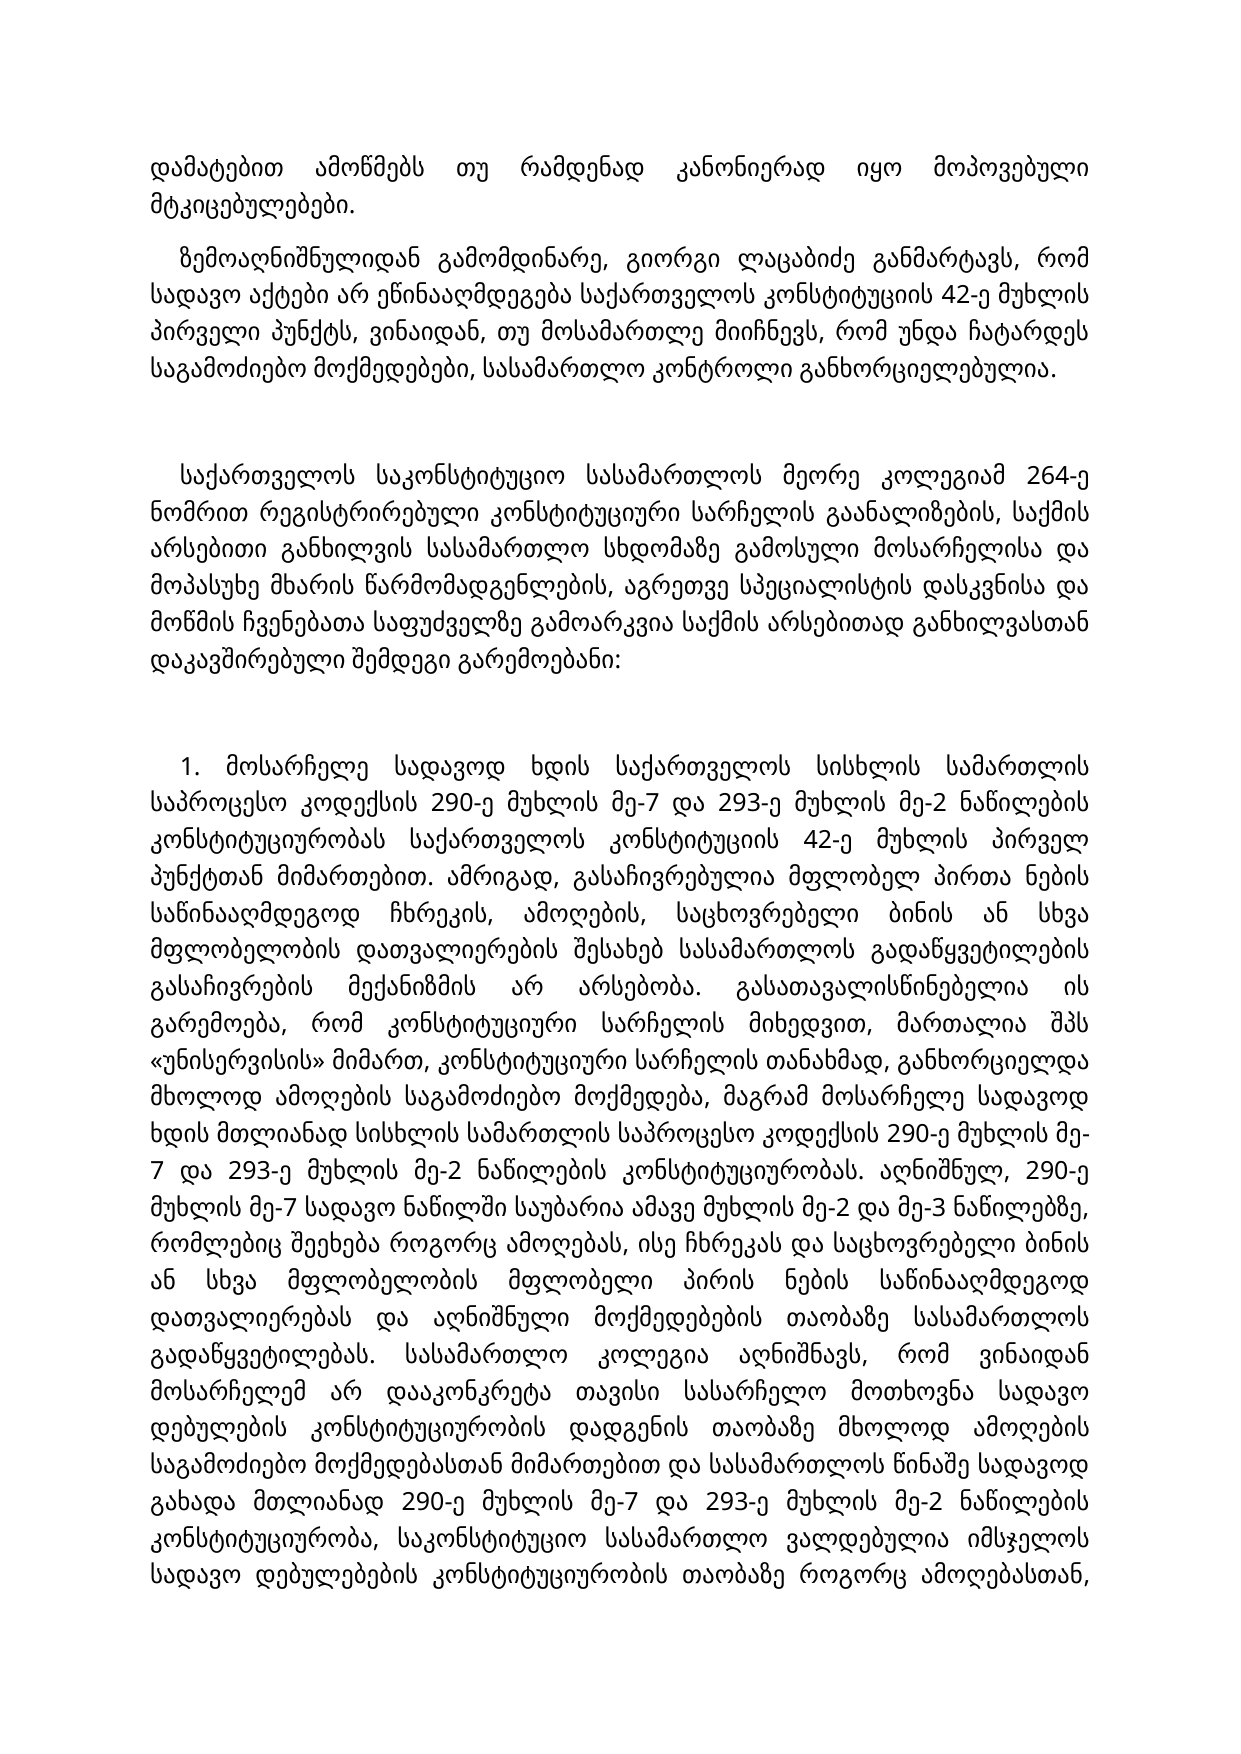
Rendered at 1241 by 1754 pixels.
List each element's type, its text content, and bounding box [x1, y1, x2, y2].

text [150, 150, 1090, 221]
text საქართველოს საკონსტიტუციო სასამართლოს მეორე კოლეგიამ 264-ე ნომრით რეგისტრირებული კონსტიტუციური სარჩელის გაანალიზების, საქმის არსებითი განხილვის სასამართლო სხდომაზე გამოსული მოსარჩელისა და მოპასუხე მხარის წარმომადგენლების, აგრეთვე სპეციალისტის დასკვნისა და მოწმის ჩვენებათა საფუძველზე გამოარკვია საქმის არსებითად განხილვასთან დაკავშირებული შემდეგი გარემოებანი: [150, 457, 1090, 675]
text ზემოაღნიშნულიდან გამომდინარე, გიორგი ლაცაბიძე განმარტავს, რომ სადავო აქტები არ ეწინააღმდეგება საქართველოს კონსტიტუციის 42-ე მუხლის პირველი პუნქტს, ვინაიდან, თუ მოსამართლე მიიჩნევს, რომ უნდა ჩატარდეს საგამოძიებო მოქმედებები, სასამართლო კონტროლი განხორციელებულია. [150, 240, 1090, 384]
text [150, 748, 1090, 1591]
